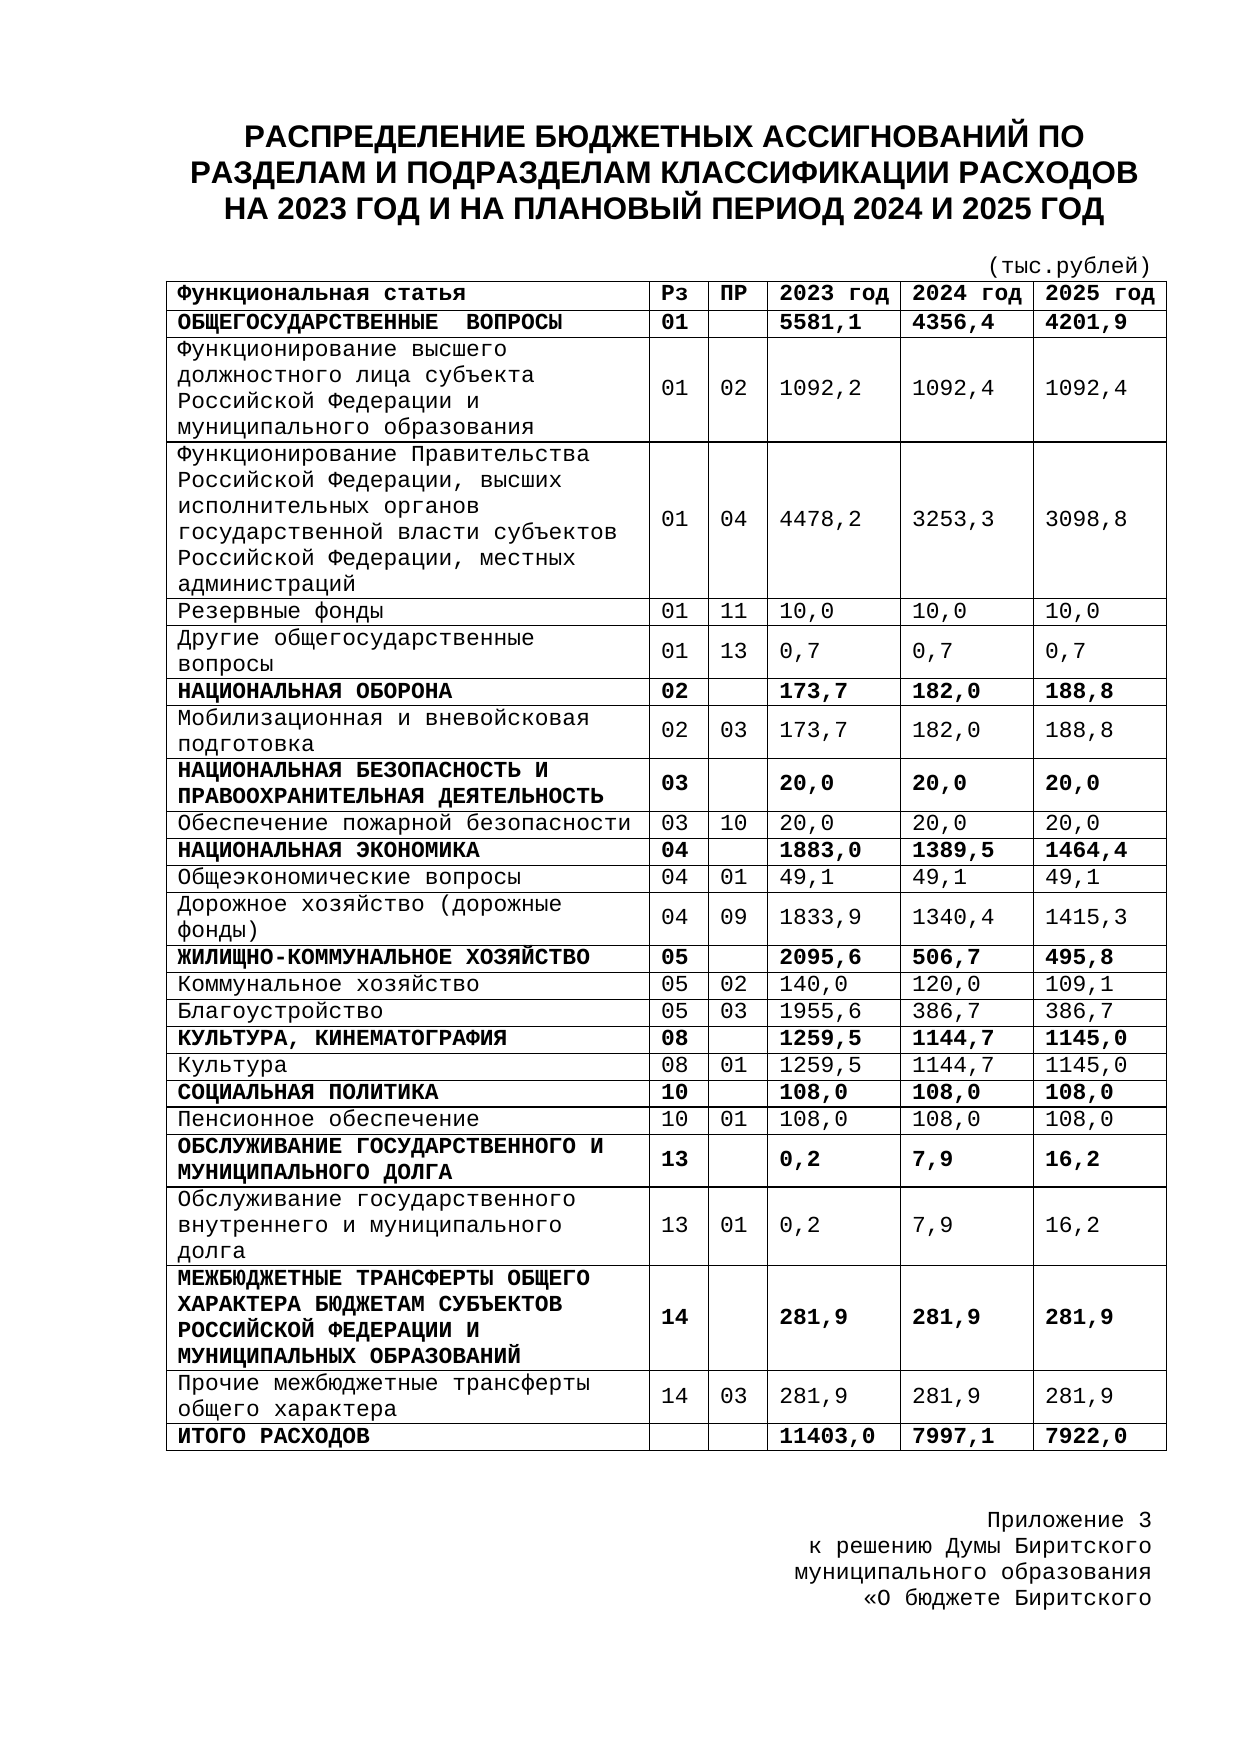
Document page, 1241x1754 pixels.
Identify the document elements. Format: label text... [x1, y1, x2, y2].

table_cell 1092,2 [768, 338, 900, 441]
table_cell 01 [709, 1108, 767, 1133]
table_cell 01 [650, 599, 708, 625]
table_cell 13 [650, 1135, 708, 1186]
table_cell 09 [709, 893, 767, 944]
table_cell 11 [709, 599, 767, 625]
table_cell МЕЖБЮДЖЕТНЫЕ ТРАНСФЕРТЫ ОБЩЕГО ХАРАКТЕРА БЮДЖЕТАМ СУБЪЕКТОВ РОССИЙСКОЙ ФЕДЕРАЦИИ И МУНИЦИПАЛЬНЫХ ОБРАЗОВАНИЙ [167, 1266, 649, 1370]
table_cell 1415,3 [1034, 893, 1166, 944]
table_cell 05 [650, 973, 708, 998]
table_cell 1259,5 [768, 1027, 900, 1052]
table_cell [709, 946, 767, 972]
table_cell НАЦИОНАЛЬНАЯ ОБОРОНА [167, 679, 649, 705]
table_cell ОБСЛУЖИВАНИЕ ГОСУДАРСТВЕННОГО И МУНИЦИПАЛЬНОГО ДОЛГА [167, 1135, 649, 1186]
table_cell 108,0 [768, 1081, 900, 1106]
table_cell 386,7 [1034, 1000, 1166, 1026]
table_cell 20,0 [768, 759, 900, 811]
table_cell 08 [650, 1054, 708, 1079]
table_cell Функционирование высшего должностного лица субъекта Российской Федерации и муниципального образования [167, 338, 649, 441]
table_cell 16,2 [1034, 1188, 1166, 1265]
table_header 2025 год [1034, 282, 1166, 309]
table_cell 14 [650, 1371, 708, 1423]
text РАСПРЕДЕЛЕНИЕ БЮДЖЕТНЫХ АССИГНОВАНИЙ ПО РАЗДЕЛАМ И ПОДРАЗДЕЛАМ КЛАССИФИКАЦИИ РАСХОДОВ НА 2023 ГОД И НА ПЛАНОВЫЙ ПЕРИОД 2024 И 2025 ГОД [177, 118, 1152, 226]
table_cell 7,9 [901, 1135, 1033, 1186]
table_cell Резервные фонды [167, 599, 649, 625]
table_cell 04 [650, 839, 708, 865]
table_cell [709, 1135, 767, 1186]
table_cell 281,9 [768, 1371, 900, 1423]
table_cell [709, 1081, 767, 1106]
table_cell 02 [709, 338, 767, 441]
table_cell Другие общегосударственные вопросы [167, 626, 649, 678]
table_cell 1883,0 [768, 839, 900, 865]
table_header 2023 год [768, 282, 900, 309]
table_cell 01 [650, 443, 708, 598]
table_cell 01 [709, 866, 767, 892]
table_cell НАЦИОНАЛЬНАЯ ЭКОНОМИКА [167, 839, 649, 865]
table_cell 05 [650, 946, 708, 972]
table_cell 108,0 [901, 1108, 1033, 1133]
text (тыс.рублей) [177, 255, 1152, 281]
table_cell 1259,5 [768, 1054, 900, 1079]
table_cell 20,0 [1034, 759, 1166, 811]
table_cell Благоустройство [167, 1000, 649, 1026]
table_cell 281,9 [1034, 1371, 1166, 1423]
table_cell [709, 1027, 767, 1052]
table_cell 10 [650, 1081, 708, 1106]
table_cell 2095,6 [768, 946, 900, 972]
table_cell 7,9 [901, 1188, 1033, 1265]
table_cell 03 [650, 812, 708, 838]
text «О бюджете Биритского [177, 1586, 1152, 1612]
table_cell 281,9 [901, 1266, 1033, 1370]
table_cell 02 [650, 706, 708, 758]
table_cell 1340,4 [901, 893, 1033, 944]
table_cell [709, 759, 767, 811]
table_cell 188,8 [1034, 679, 1166, 705]
table_cell 10,0 [768, 599, 900, 625]
table_cell 20,0 [901, 812, 1033, 838]
table_cell Прочие межбюджетные трансферты общего характера [167, 1371, 649, 1423]
table_cell 04 [709, 443, 767, 598]
table_cell Обслуживание государственного внутреннего и муниципального долга [167, 1188, 649, 1265]
table_cell 188,8 [1034, 706, 1166, 758]
table_header Рз [650, 282, 708, 309]
table_cell 10,0 [901, 599, 1033, 625]
table_cell 4478,2 [768, 443, 900, 598]
table_cell 506,7 [901, 946, 1033, 972]
table_cell 120,0 [901, 973, 1033, 998]
table_cell 281,9 [1034, 1266, 1166, 1370]
table_cell 1145,0 [1034, 1027, 1166, 1052]
table_cell 08 [650, 1027, 708, 1052]
table_cell 11403,0 [768, 1424, 900, 1450]
table_cell 1144,7 [901, 1054, 1033, 1079]
table_cell [709, 679, 767, 705]
table_cell 02 [650, 679, 708, 705]
table_cell СОЦИАЛЬНАЯ ПОЛИТИКА [167, 1081, 649, 1106]
table_cell 10 [709, 812, 767, 838]
table_cell 0,7 [901, 626, 1033, 678]
table_cell 3253,3 [901, 443, 1033, 598]
table_cell Общеэкономические вопросы [167, 866, 649, 892]
table_header 2024 год [901, 282, 1033, 309]
table_cell 182,0 [901, 679, 1033, 705]
table_cell 108,0 [768, 1108, 900, 1133]
table_cell ЖИЛИЩНО-КОММУНАЛЬНОЕ ХОЗЯЙСТВО [167, 946, 649, 972]
table_cell 1464,4 [1034, 839, 1166, 865]
table_cell 281,9 [768, 1266, 900, 1370]
table_cell ОБЩЕГОСУДАРСТВЕННЫЕ ВОПРОСЫ [167, 311, 649, 337]
table_cell 0,7 [768, 626, 900, 678]
table_cell Мобилизационная и вневойсковая подготовка [167, 706, 649, 758]
table_cell [709, 1266, 767, 1370]
table_cell 14 [650, 1266, 708, 1370]
table_cell 7997,1 [901, 1424, 1033, 1450]
table_cell 1833,9 [768, 893, 900, 944]
table_cell 03 [709, 1000, 767, 1026]
table_cell 13 [709, 626, 767, 678]
table_cell 49,1 [901, 866, 1033, 892]
table_cell 173,7 [768, 706, 900, 758]
table_cell 49,1 [1034, 866, 1166, 892]
table_cell 01 [709, 1188, 767, 1265]
table_cell ИТОГО РАСХОДОВ [167, 1424, 649, 1450]
table_cell 20,0 [768, 812, 900, 838]
table_cell 182,0 [901, 706, 1033, 758]
table_cell 109,1 [1034, 973, 1166, 998]
table_cell 495,8 [1034, 946, 1166, 972]
table_cell 386,7 [901, 1000, 1033, 1026]
table_cell 03 [709, 706, 767, 758]
table_cell 03 [709, 1371, 767, 1423]
table_cell 01 [709, 1054, 767, 1079]
table_cell [650, 1424, 708, 1450]
table_cell Обеспечение пожарной безопасности [167, 812, 649, 838]
table_cell Коммунальное хозяйство [167, 973, 649, 998]
table_cell 7922,0 [1034, 1424, 1166, 1450]
table_cell 04 [650, 866, 708, 892]
table_cell 10 [650, 1108, 708, 1133]
table_cell НАЦИОНАЛЬНАЯ БЕЗОПАСНОСТЬ И ПРАВООХРАНИТЕЛЬНАЯ ДЕЯТЕЛЬНОСТЬ [167, 759, 649, 811]
table_cell 1955,6 [768, 1000, 900, 1026]
table_cell 108,0 [901, 1081, 1033, 1106]
table_cell 01 [650, 311, 708, 337]
table_cell 108,0 [1034, 1108, 1166, 1133]
table_cell 108,0 [1034, 1081, 1166, 1106]
table_cell 4356,4 [901, 311, 1033, 337]
table_cell 13 [650, 1188, 708, 1265]
table_cell 05 [650, 1000, 708, 1026]
table_cell 140,0 [768, 973, 900, 998]
text к решению Думы Биритского [177, 1534, 1152, 1560]
table_cell 16,2 [1034, 1135, 1166, 1186]
table_cell 20,0 [901, 759, 1033, 811]
table_cell КУЛЬТУРА, КИНЕМАТОГРАФИЯ [167, 1027, 649, 1052]
table_cell 4201,9 [1034, 311, 1166, 337]
table_cell 0,2 [768, 1135, 900, 1186]
table_cell 1092,4 [1034, 338, 1166, 441]
table_cell 02 [709, 973, 767, 998]
table_cell [709, 311, 767, 337]
table_cell 3098,8 [1034, 443, 1166, 598]
table_cell Функционирование Правительства Российской Федерации, высших исполнительных органов государственной власти субъектов Российской Федерации, местных администраций [167, 443, 649, 598]
table_cell 04 [650, 893, 708, 944]
table_cell 01 [650, 626, 708, 678]
table_header ПР [709, 282, 767, 309]
table_header Функциональная статья [167, 282, 649, 309]
table_cell 1389,5 [901, 839, 1033, 865]
table_cell Культура [167, 1054, 649, 1079]
table_cell 281,9 [901, 1371, 1033, 1423]
table_cell [709, 1424, 767, 1450]
table_cell 0,2 [768, 1188, 900, 1265]
table_cell [709, 839, 767, 865]
table_cell 1144,7 [901, 1027, 1033, 1052]
text Приложение 3 [177, 1508, 1152, 1534]
table_cell 1145,0 [1034, 1054, 1166, 1079]
table_cell 5581,1 [768, 311, 900, 337]
table_cell 20,0 [1034, 812, 1166, 838]
table_cell Пенсионное обеспечение [167, 1108, 649, 1133]
table_cell 03 [650, 759, 708, 811]
table_cell 0,7 [1034, 626, 1166, 678]
table_cell Дорожное хозяйство (дорожные фонды) [167, 893, 649, 944]
table_cell 49,1 [768, 866, 900, 892]
table_cell 01 [650, 338, 708, 441]
table_cell 173,7 [768, 679, 900, 705]
table_cell 1092,4 [901, 338, 1033, 441]
table_cell 10,0 [1034, 599, 1166, 625]
text муниципального образования [177, 1560, 1152, 1586]
